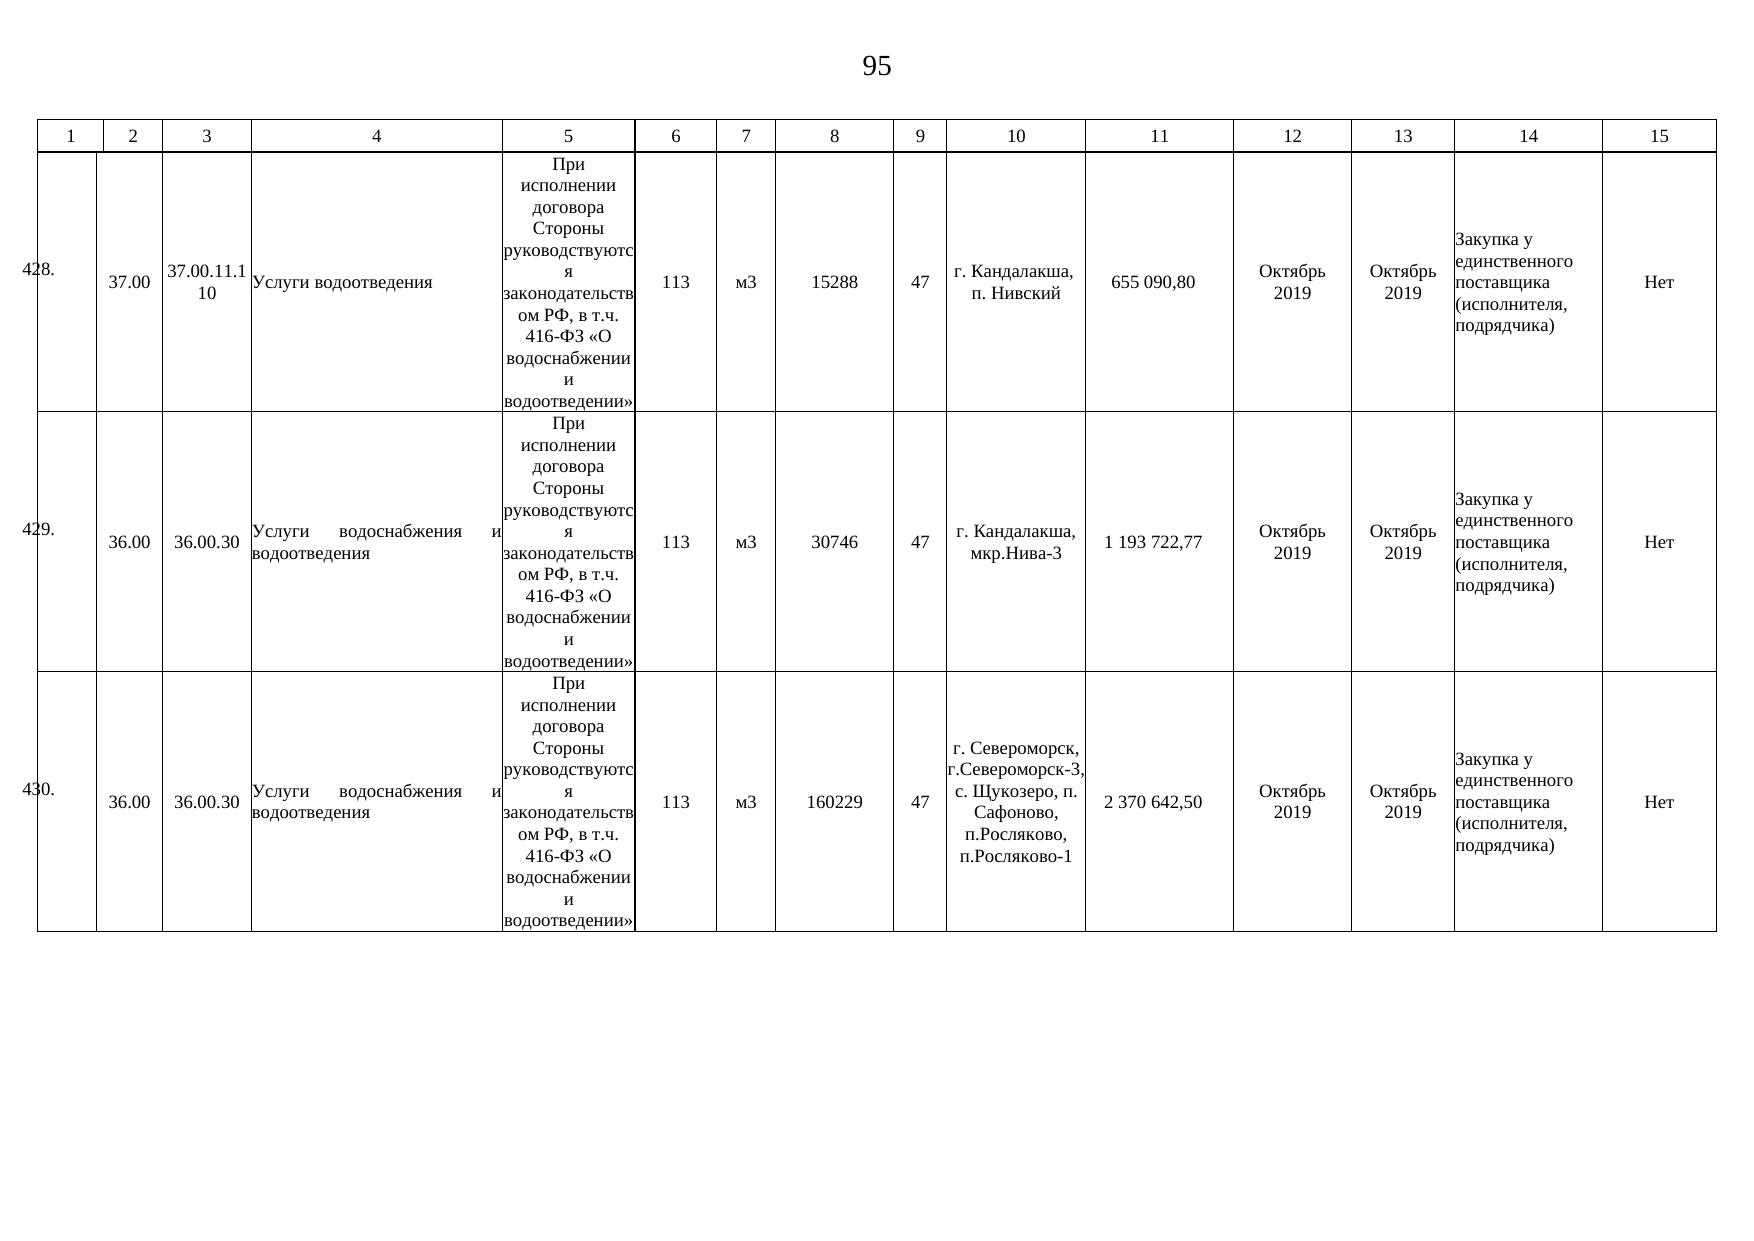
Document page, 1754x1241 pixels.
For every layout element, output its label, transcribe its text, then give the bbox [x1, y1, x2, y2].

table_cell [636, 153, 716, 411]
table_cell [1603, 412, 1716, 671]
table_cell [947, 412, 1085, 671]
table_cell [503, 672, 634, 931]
table_header 14 [1455, 120, 1602, 151]
table_header 12 [1234, 120, 1351, 151]
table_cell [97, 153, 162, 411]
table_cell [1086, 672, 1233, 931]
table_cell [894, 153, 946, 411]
table_header 1 [38, 120, 103, 151]
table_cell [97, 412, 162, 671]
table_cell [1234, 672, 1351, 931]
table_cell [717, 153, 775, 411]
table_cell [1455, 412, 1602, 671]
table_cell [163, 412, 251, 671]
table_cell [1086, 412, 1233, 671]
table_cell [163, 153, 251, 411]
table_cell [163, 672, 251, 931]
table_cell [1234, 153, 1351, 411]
table_header 8 [776, 120, 893, 151]
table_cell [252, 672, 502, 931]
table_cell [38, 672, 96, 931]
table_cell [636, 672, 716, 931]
table_header 3 [163, 120, 251, 151]
table_header 11 [1086, 120, 1233, 151]
table_header 6 [636, 120, 716, 151]
table_header 10 [947, 120, 1085, 151]
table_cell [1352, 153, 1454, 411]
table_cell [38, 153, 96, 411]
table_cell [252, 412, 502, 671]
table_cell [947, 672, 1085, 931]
table_header 15 [1603, 120, 1716, 151]
table_header 7 [717, 120, 775, 151]
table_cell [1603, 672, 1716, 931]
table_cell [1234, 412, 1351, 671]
table_header 2 [104, 120, 162, 151]
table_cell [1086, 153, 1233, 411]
table_header 13 [1352, 120, 1454, 151]
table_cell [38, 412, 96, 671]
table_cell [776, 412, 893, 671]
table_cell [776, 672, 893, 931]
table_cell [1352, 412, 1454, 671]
table_header 4 [252, 120, 502, 151]
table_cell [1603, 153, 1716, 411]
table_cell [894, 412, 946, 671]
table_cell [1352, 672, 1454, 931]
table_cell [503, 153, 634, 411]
table_header 5 [503, 120, 634, 151]
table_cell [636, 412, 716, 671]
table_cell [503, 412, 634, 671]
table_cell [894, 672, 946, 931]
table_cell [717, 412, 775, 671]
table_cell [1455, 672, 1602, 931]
table_header 9 [894, 120, 946, 151]
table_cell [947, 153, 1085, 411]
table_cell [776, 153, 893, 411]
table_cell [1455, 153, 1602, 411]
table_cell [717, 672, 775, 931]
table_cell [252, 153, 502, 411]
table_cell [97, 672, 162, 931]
